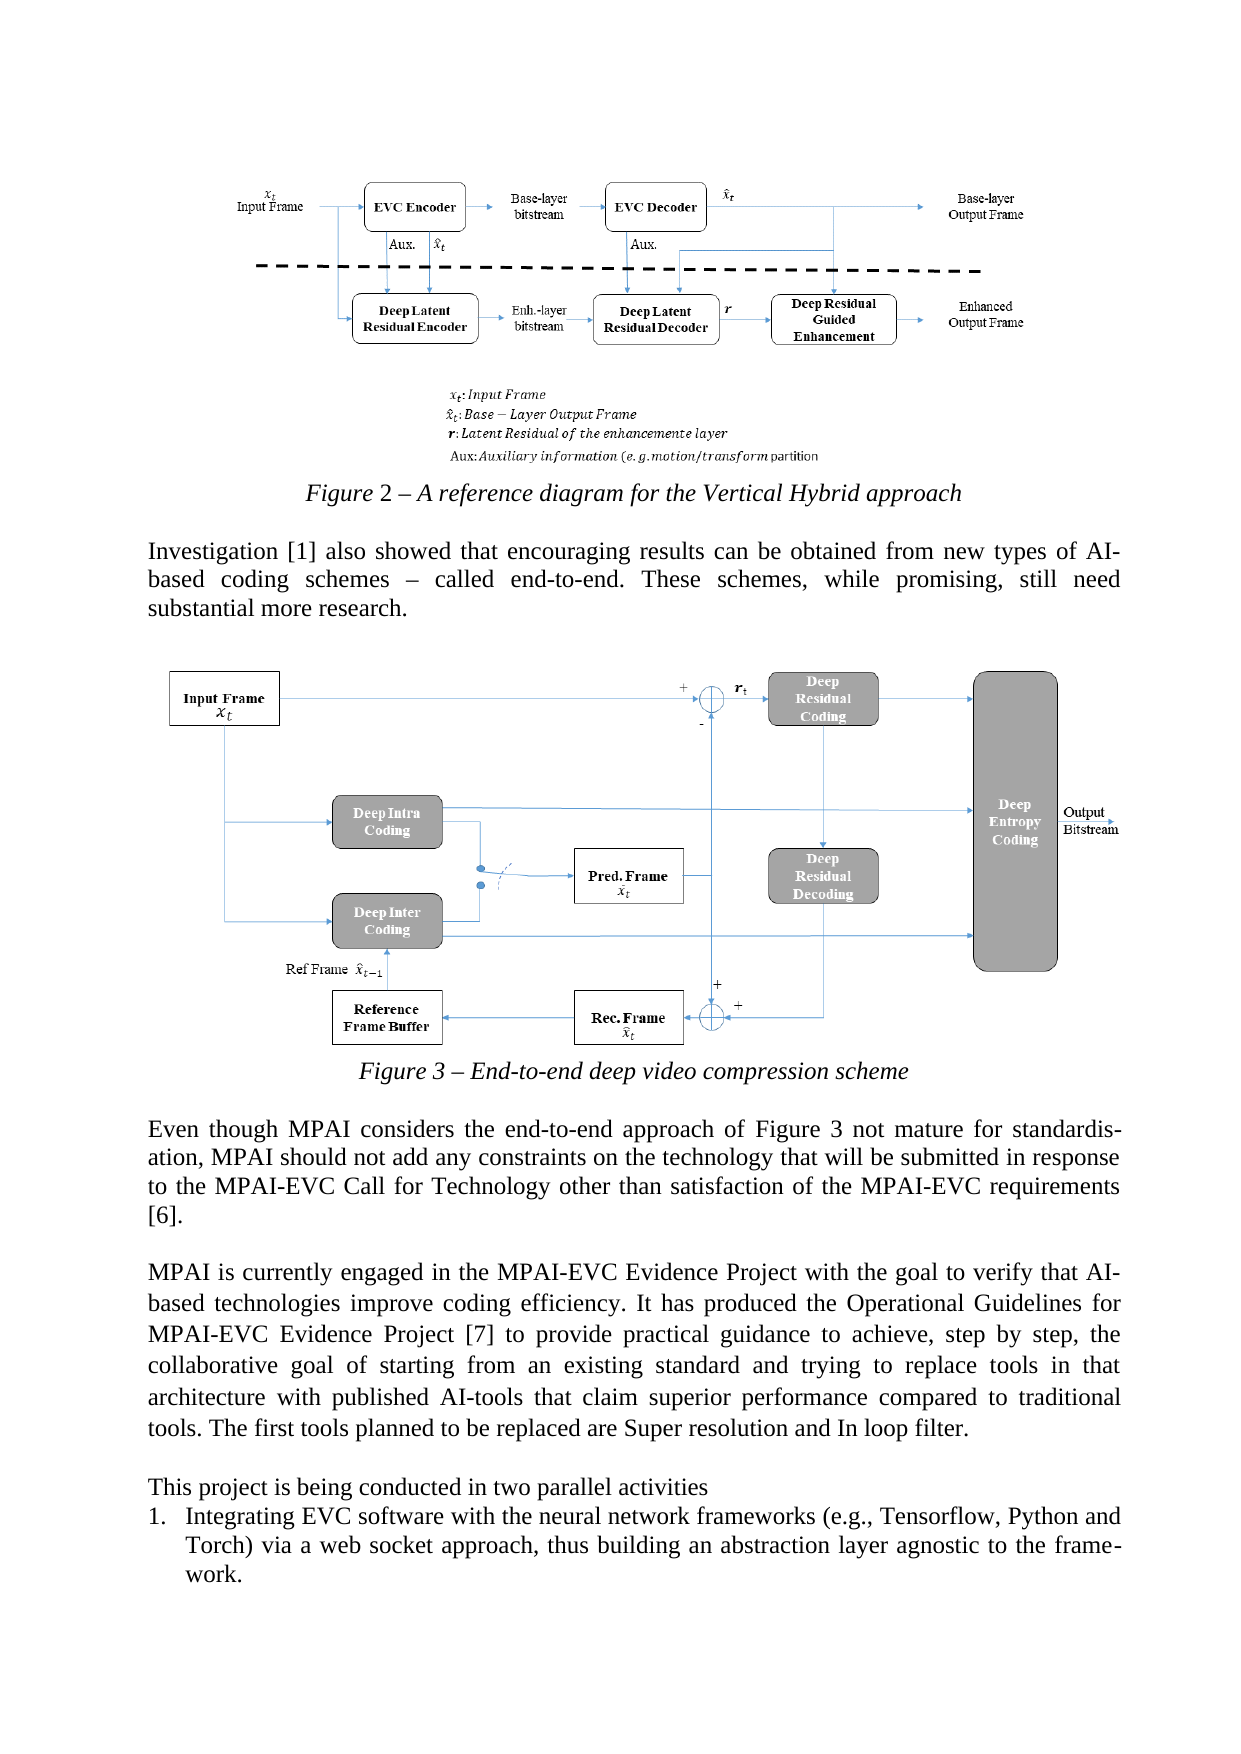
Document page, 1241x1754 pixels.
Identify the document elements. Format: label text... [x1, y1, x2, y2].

text MPAI is currently engaged in the MPAI-EVC Evidence Project with the goal to verify that AI-based technologies improve coding efficiency. It has produced the Operational Guidelines for MPAI-EVC Evidence Project [7] to provide practical guidance to achieve, step by step, the collaborative goal of starting from an existing standard and trying to replace tools in that architecture with published AI-tools that claim superior performance compared to traditional tools. The first tools planned to be replaced are Super resolution and In loop filter. [148, 1257, 1122, 1441]
text Investigation [1] also showed that encouraging results can be obtained from new types of AI-based coding schemes – called end-to-end. These schemes, while promising, still need substantial more research. [148, 536, 1122, 622]
list Integrating EVC software with the neural network frameworks (e.g., Tensorflow, Python and Torch) via a web socket approach, thus building an abstraction layer agnostic to the framework. [148, 1501, 1122, 1587]
text Figure 3 – End-to-end deep video compression scheme [148, 1057, 1122, 1085]
text Even though MPAI considers the end-to-end approach of Figure 3 not mature for standardisation, MPAI should not add any constraints on the technology that will be submitted in response to the MPAI-EVC Call for Technology other than satisfaction of the MPAI-EVC requirements [6]. [148, 1114, 1122, 1229]
text Figure 2 – A reference diagram for the Vertical Hybrid approach [148, 478, 1122, 507]
text This project is being conducted in two parallel activities [148, 1472, 1122, 1501]
picture [147, 650, 1123, 1057]
picture [209, 147, 1061, 479]
